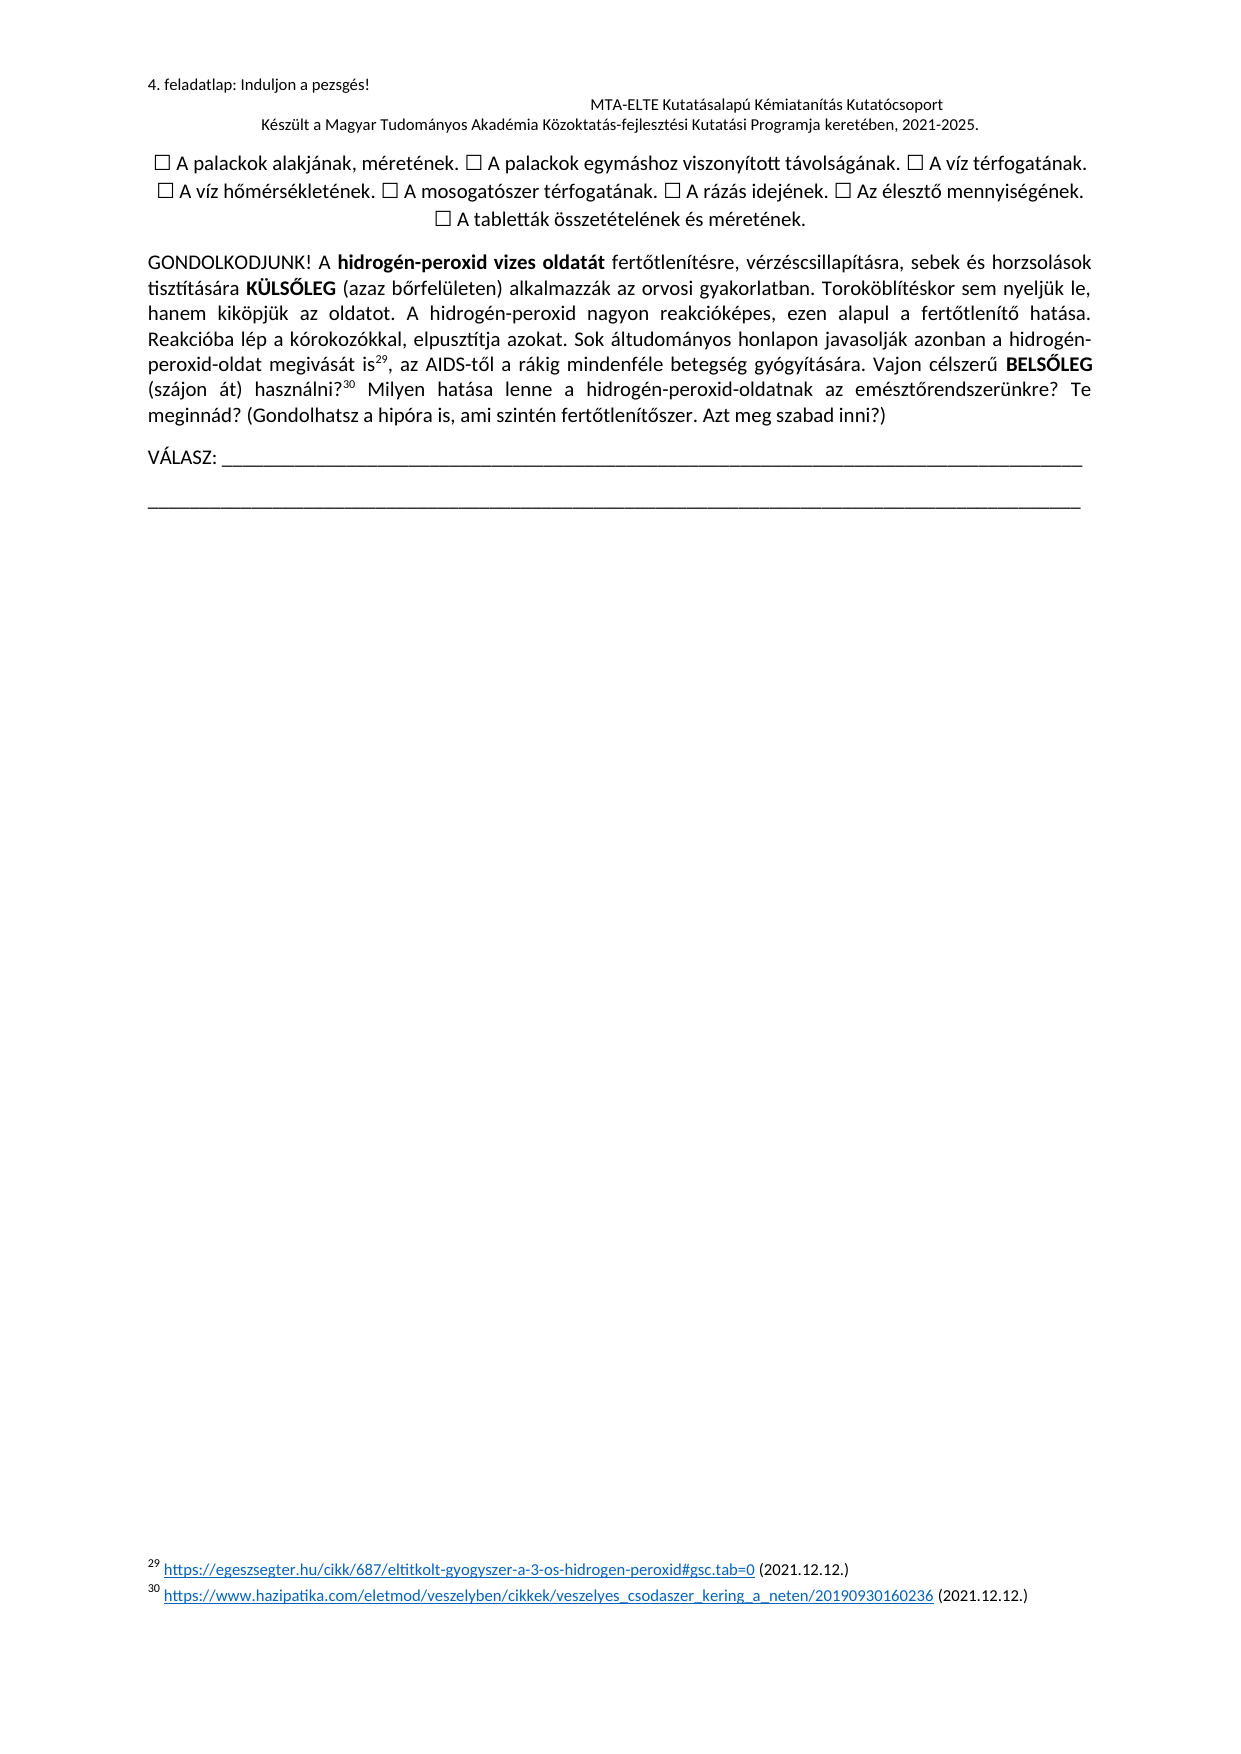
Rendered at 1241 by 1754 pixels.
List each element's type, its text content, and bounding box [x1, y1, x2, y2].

text VÁLASZ: ___________________________________________________________________________________ [148, 444, 1093, 469]
text __________________________________________________________________________________________ [148, 486, 1093, 512]
text A palackok alakjának, méretének. A palackok egymáshoz viszonyított távolságának. A víz térfogatának. A víz hőmérsékletének. A mosogatószer térfogatának. A rázás idejének. Az élesztő mennyiségének. A tabletták összetételének és méretének. [148, 148, 1093, 233]
text GONDOLKODJUNK! A hidrogén-peroxid vizes oldatát fertőtlenítésre, vérzéscsillapításra, sebek és horzsolások tisztítására KÜLSŐLEG (azaz bőrfelületen) alkalmazzák az orvosi gyakorlatban. Toroköblítéskor sem nyeljük le, hanem kiköpjük az oldatot. A hidrogén-peroxid nagyon reakcióképes, ezen alapul a fertőtlenítő hatása. Reakcióba lép a kórokozókkal, elpusztítja azokat. Sok áltudományos honlapon javasolják azonban a hidrogén-peroxid-oldat megivását is, az AIDS-től a rákig mindenféle betegség gyógyítására. Vajon célszerű BELSŐLEG (szájon át) használni? Milyen hatása lenne a hidrogén-peroxid-oldatnak az emésztőrendszerünkre? Te meginnád? (Gondolhatsz a hipóra is, ami szintén fertőtlenítőszer. Azt meg szabad inni?) [148, 249, 1093, 427]
